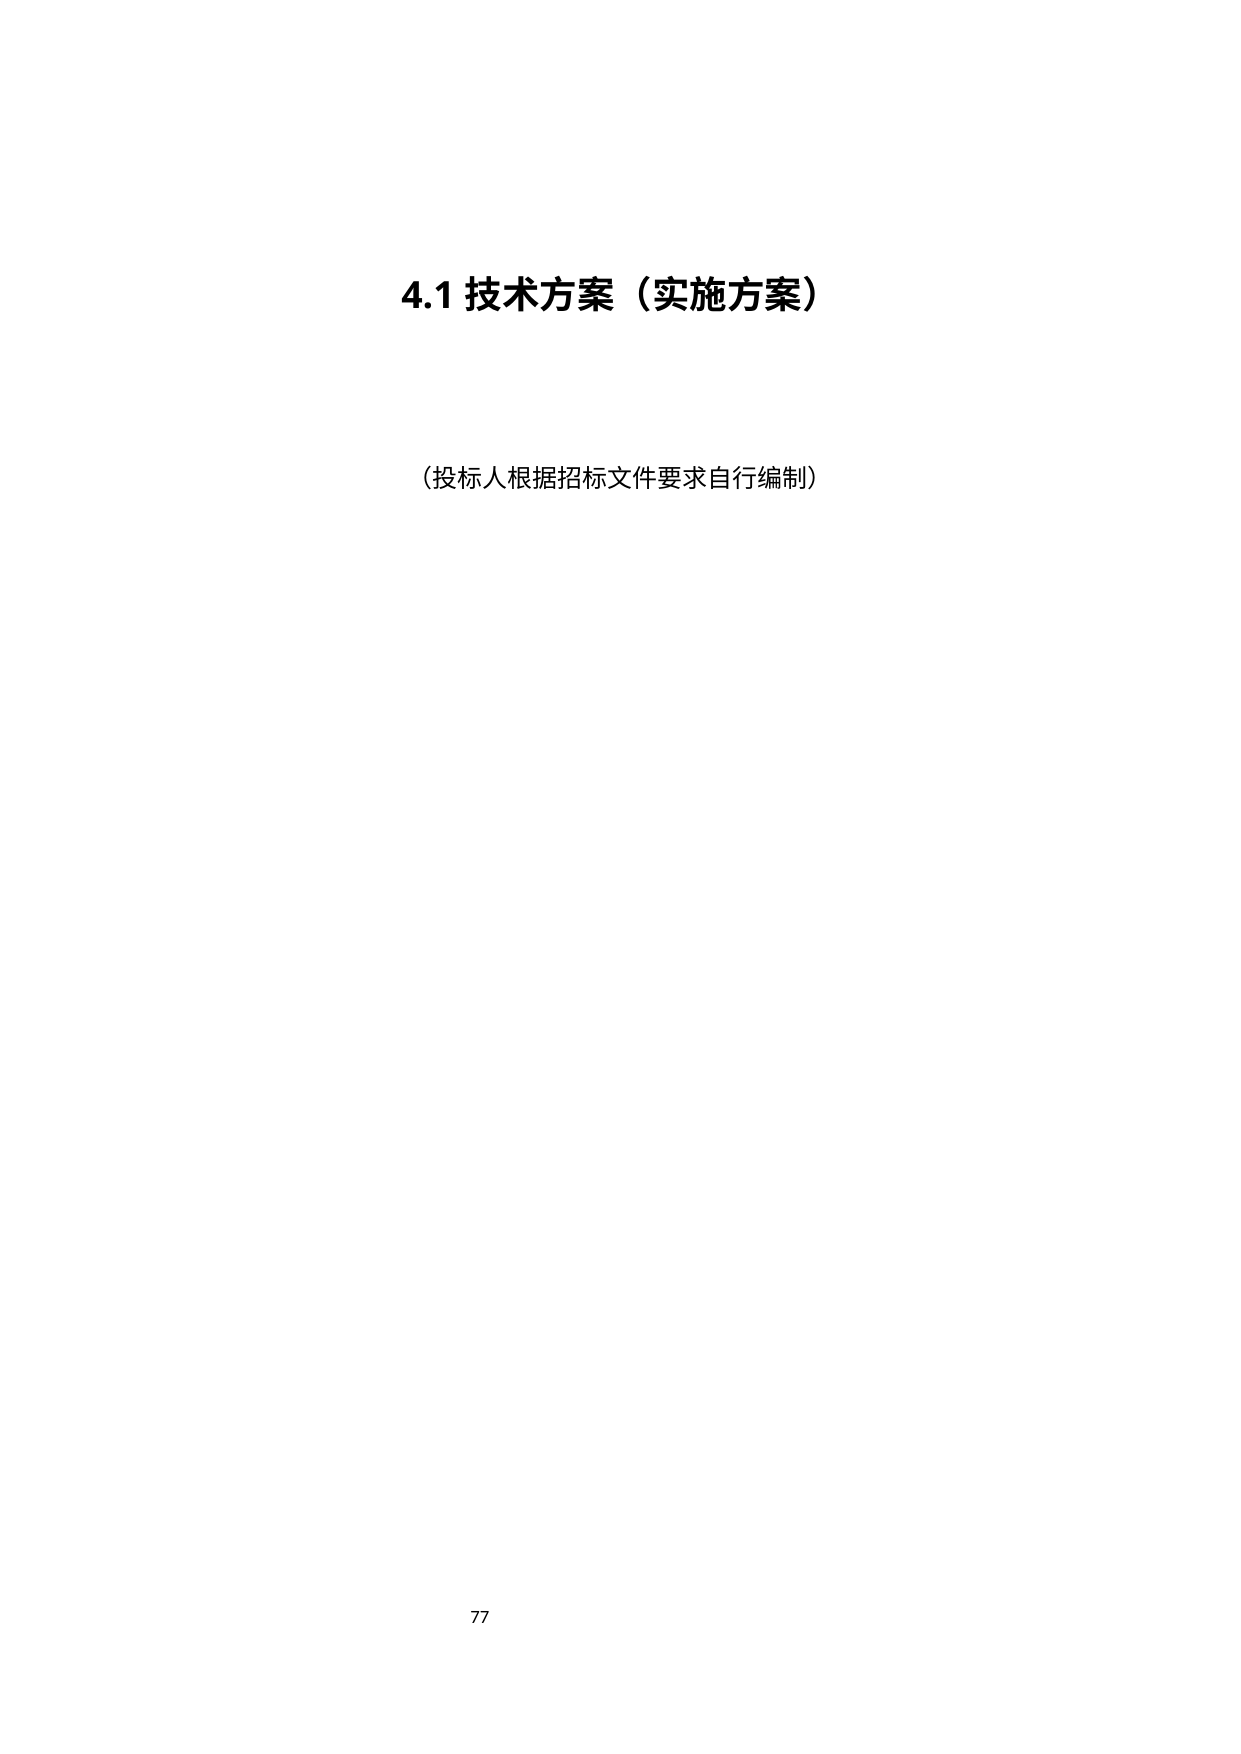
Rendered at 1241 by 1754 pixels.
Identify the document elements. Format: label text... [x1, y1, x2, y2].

text （投标人根据招标文件要求自行编制） [112, 444, 1128, 509]
text 4.1 技术方案（实施方案） [112, 259, 1128, 324]
